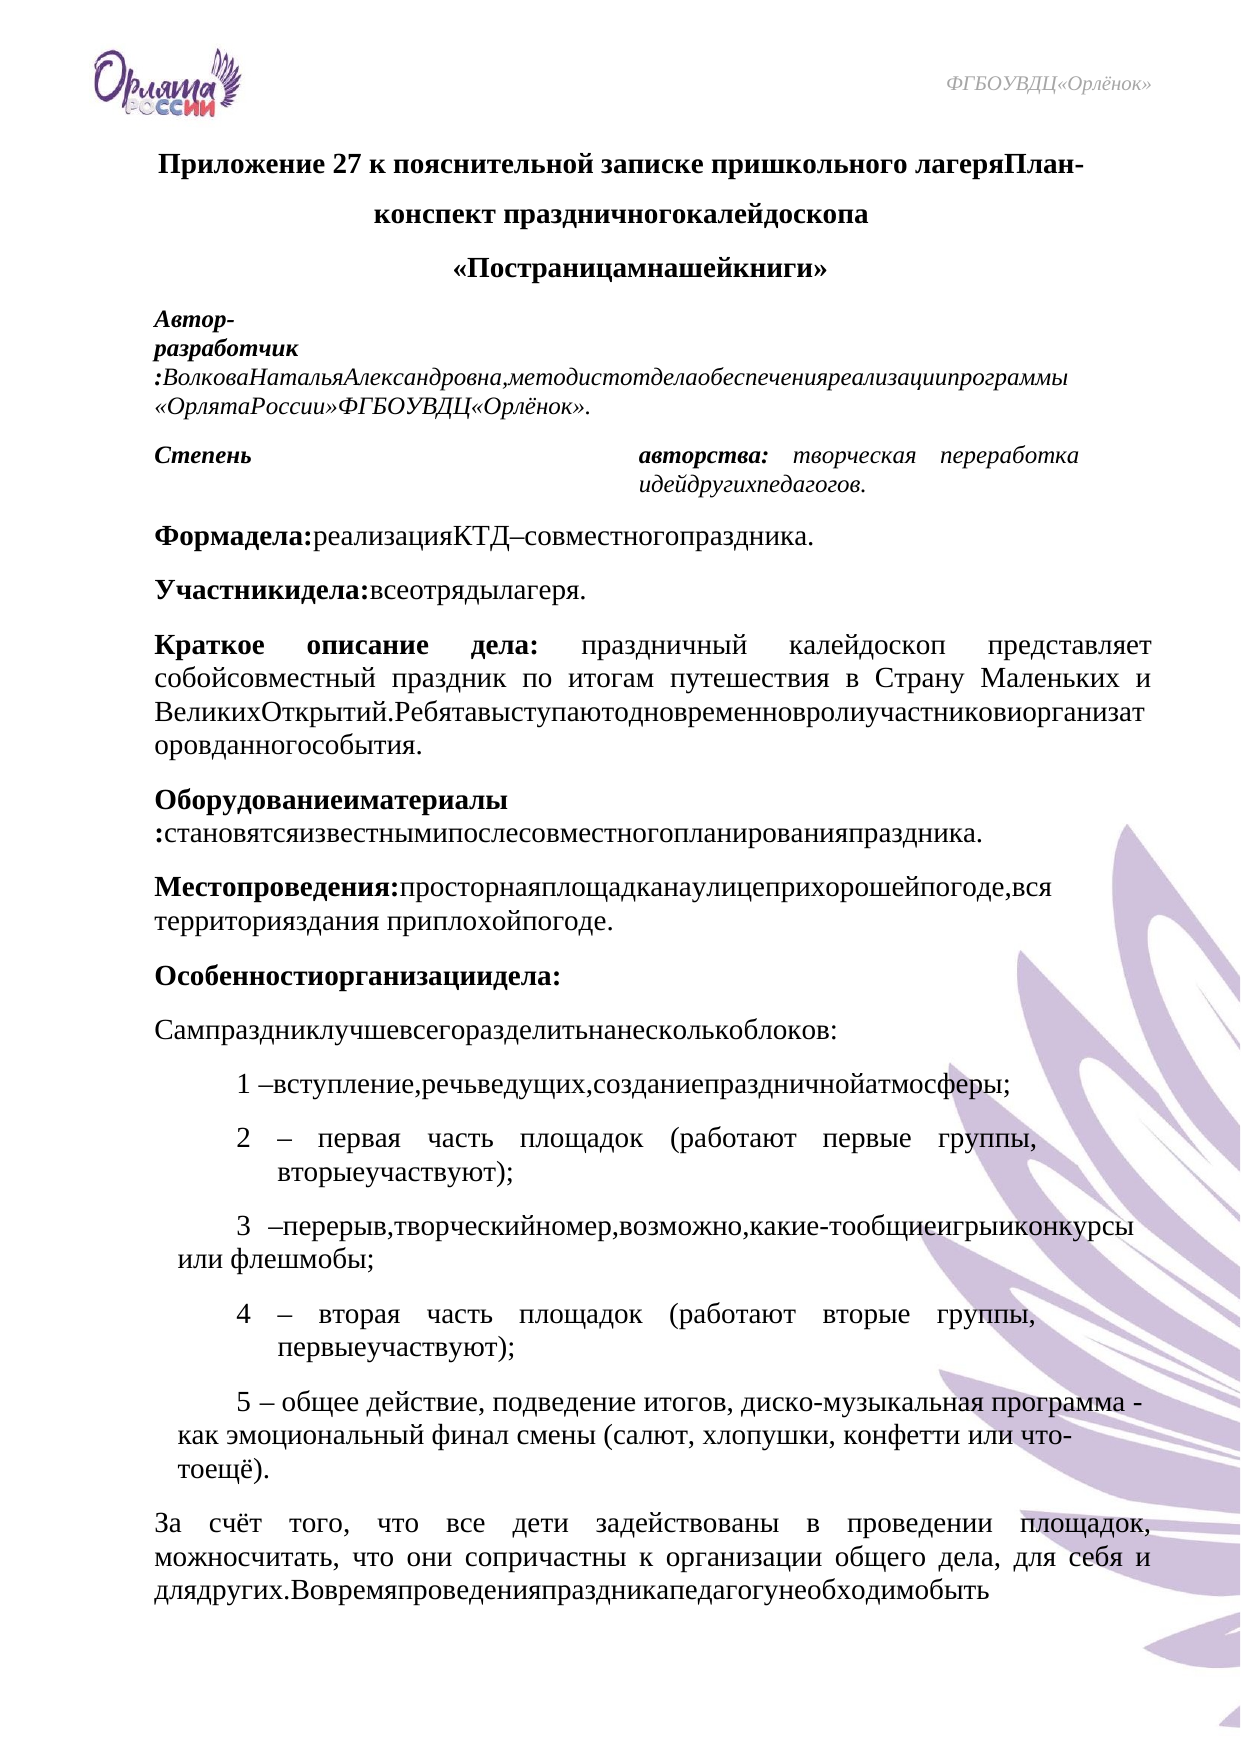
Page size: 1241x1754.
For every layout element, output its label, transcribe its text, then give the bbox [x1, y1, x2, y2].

text Формадела:реализацияКТД–совместногопраздника. [154, 518, 1176, 552]
text «ОрлятаРоссии»ФГБОУВДЦ«Орлёнок». [154, 391, 1176, 419]
text Участникидела:всеотрядылагеря. [154, 572, 1176, 606]
text Оборудованиеиматериалы:становятсяизвестнымипослесовместногопланированияпраздника. [154, 782, 1152, 849]
text «Постраницамнашейкниги» [154, 251, 1126, 284]
text За счёт того, что все дети задействованы в проведении площадок, можносчитать, что они сопричастны к организации общего дела, для себя и длядругих.Вовремяпроведенияпраздникапедагогунеобходимобыть [154, 1505, 1152, 1606]
list – первая часть площадок (работают первые группы, вторыеучаствуют); [177, 1121, 1151, 1188]
text Сампраздниклучшевсегоразделитьнанесколькоблоков: [154, 1012, 1176, 1045]
list –перерыв,творческийномер,возможно,какие-тообщиеигрыиконкурсы или флешмобы; [177, 1208, 1152, 1275]
text Краткое описание дела: праздничный калейдоскоп представляет собойсовместный праздник по итогам путешествия в Страну Маленьких и ВеликихОткрытий.Ребятавыступаютодновременновролиучастниковиорганизаторовданногособытия. [154, 627, 1152, 761]
picture [88, 43, 1241, 1736]
list – вторая часть площадок (работают вторые группы, первыеучаствуют); [177, 1296, 1152, 1363]
text Особенностиорганизациидела: [154, 958, 1176, 992]
list – общее действие, подведение итогов, диско-музыкальная программа -как эмоциональный финал смены (салют, хлопушки, конфетти или что-тоещё). [177, 1384, 1152, 1484]
text Местопроведения:просторнаяплощадканаулицеприхорошейпогоде,вся территорияздания приплохойпогоде. [154, 869, 1152, 937]
text Приложение 27 к пояснительной записке пришкольного лагеряПлан-конспект праздничногокалейдоскопа [154, 146, 1088, 230]
text ФГБОУВДЦ«Орлёнок» [154, 71, 1152, 95]
list –вступление,речьведущих,созданиепраздничнойатмосферы; [236, 1066, 1176, 1100]
text Степень авторства: творческая переработка идейдругихпедагогов. [154, 440, 1152, 497]
text Автор-разработчик:ВолковаНатальяАлександровна,методистотделаобеспеченияреализациипрограммы [154, 304, 1176, 391]
